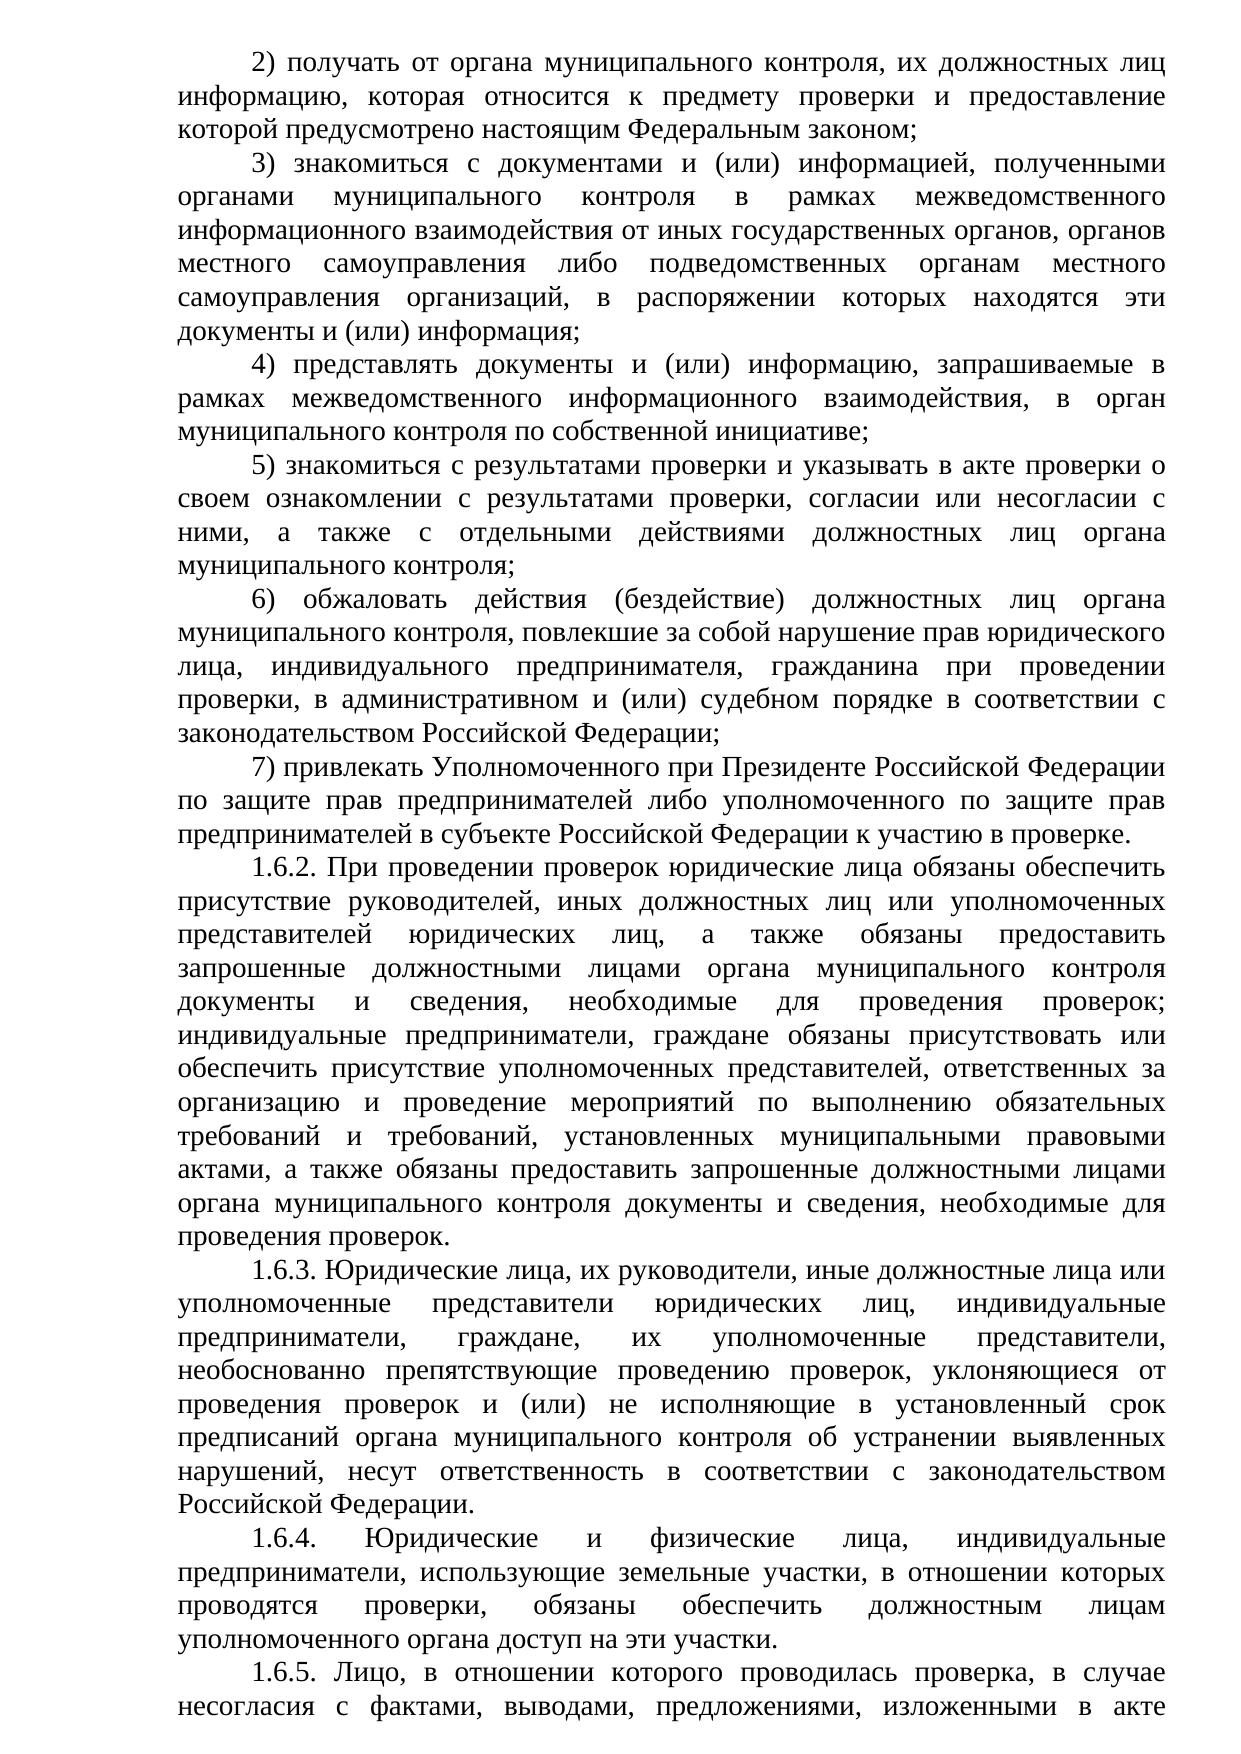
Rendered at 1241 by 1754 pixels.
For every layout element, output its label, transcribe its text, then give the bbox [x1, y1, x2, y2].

text 1.6.4. Юридические и физические лица, индивидуальные предприниматели, использующие земельные участки, в отношении которых проводятся проверки, обязаны обеспечить должностным лицам уполномоченного органа доступ на эти участки. [177, 1520, 1167, 1654]
text 3) знакомиться с документами и (или) информацией, полученными органами муниципального контроля в рамках межведомственного информационного взаимодействия от иных государственных органов, органов местного самоуправления либо подведомственных органам местного самоуправления организаций, в распоряжении которых находятся эти документы и (или) информация; [177, 145, 1167, 346]
text 6) обжаловать действия (бездействие) должностных лиц органа муниципального контроля, повлекшие за собой нарушение прав юридического лица, индивидуального предпринимателя, гражданина при проведении проверки, в административном и (или) судебном порядке в соответствии с законодательством Российской Федерации; [177, 581, 1167, 749]
text 7) привлекать Уполномоченного при Президенте Российской Федерации по защите прав предпринимателей либо уполномоченного по защите прав предпринимателей в субъекте Российской Федерации к участию в проверке. [177, 749, 1167, 849]
text 5) знакомиться с результатами проверки и указывать в акте проверки о своем ознакомлении с результатами проверки, согласии или несогласии с ними, а также с отдельными действиями должностных лиц органа муниципального контроля; [177, 447, 1167, 581]
text 1.6.2. При проведении проверок юридические лица обязаны обеспечить присутствие руководителей, иных должностных лиц или уполномоченных представителей юридических лиц, а также обязаны предоставить запрошенные должностными лицами органа муниципального контроля документы и сведения, необходимые для проведения проверок; индивидуальные предприниматели, граждане обязаны присутствовать или обеспечить присутствие уполномоченных представителей, ответственных за организацию и проведение мероприятий по выполнению обязательных требований и требований, установленных муниципальными правовыми актами, а также обязаны предоставить запрошенные должностными лицами органа муниципального контроля документы и сведения, необходимые для проведения проверок. [177, 849, 1167, 1252]
text 1.6.3. Юридические лица, их руководители, иные должностные лица или уполномоченные представители юридических лиц, индивидуальные предприниматели, граждане, их уполномоченные представители, необоснованно препятствующие проведению проверок, уклоняющиеся от проведения проверок и (или) не исполняющие в установленный срок предписаний органа муниципального контроля об устранении выявленных нарушений, несут ответственность в соответствии с законодательством Российской Федерации. [177, 1252, 1167, 1520]
text 4) представлять документы и (или) информацию, запрашиваемые в рамках межведомственного информационного взаимодействия, в орган муниципального контроля по собственной инициативе; [177, 346, 1167, 447]
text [177, 1654, 1167, 1721]
text 2) получать от органа муниципального контроля, их должностных лиц информацию, которая относится к предмету проверки и предоставление которой предусмотрено настоящим Федеральным законом; [177, 44, 1167, 145]
